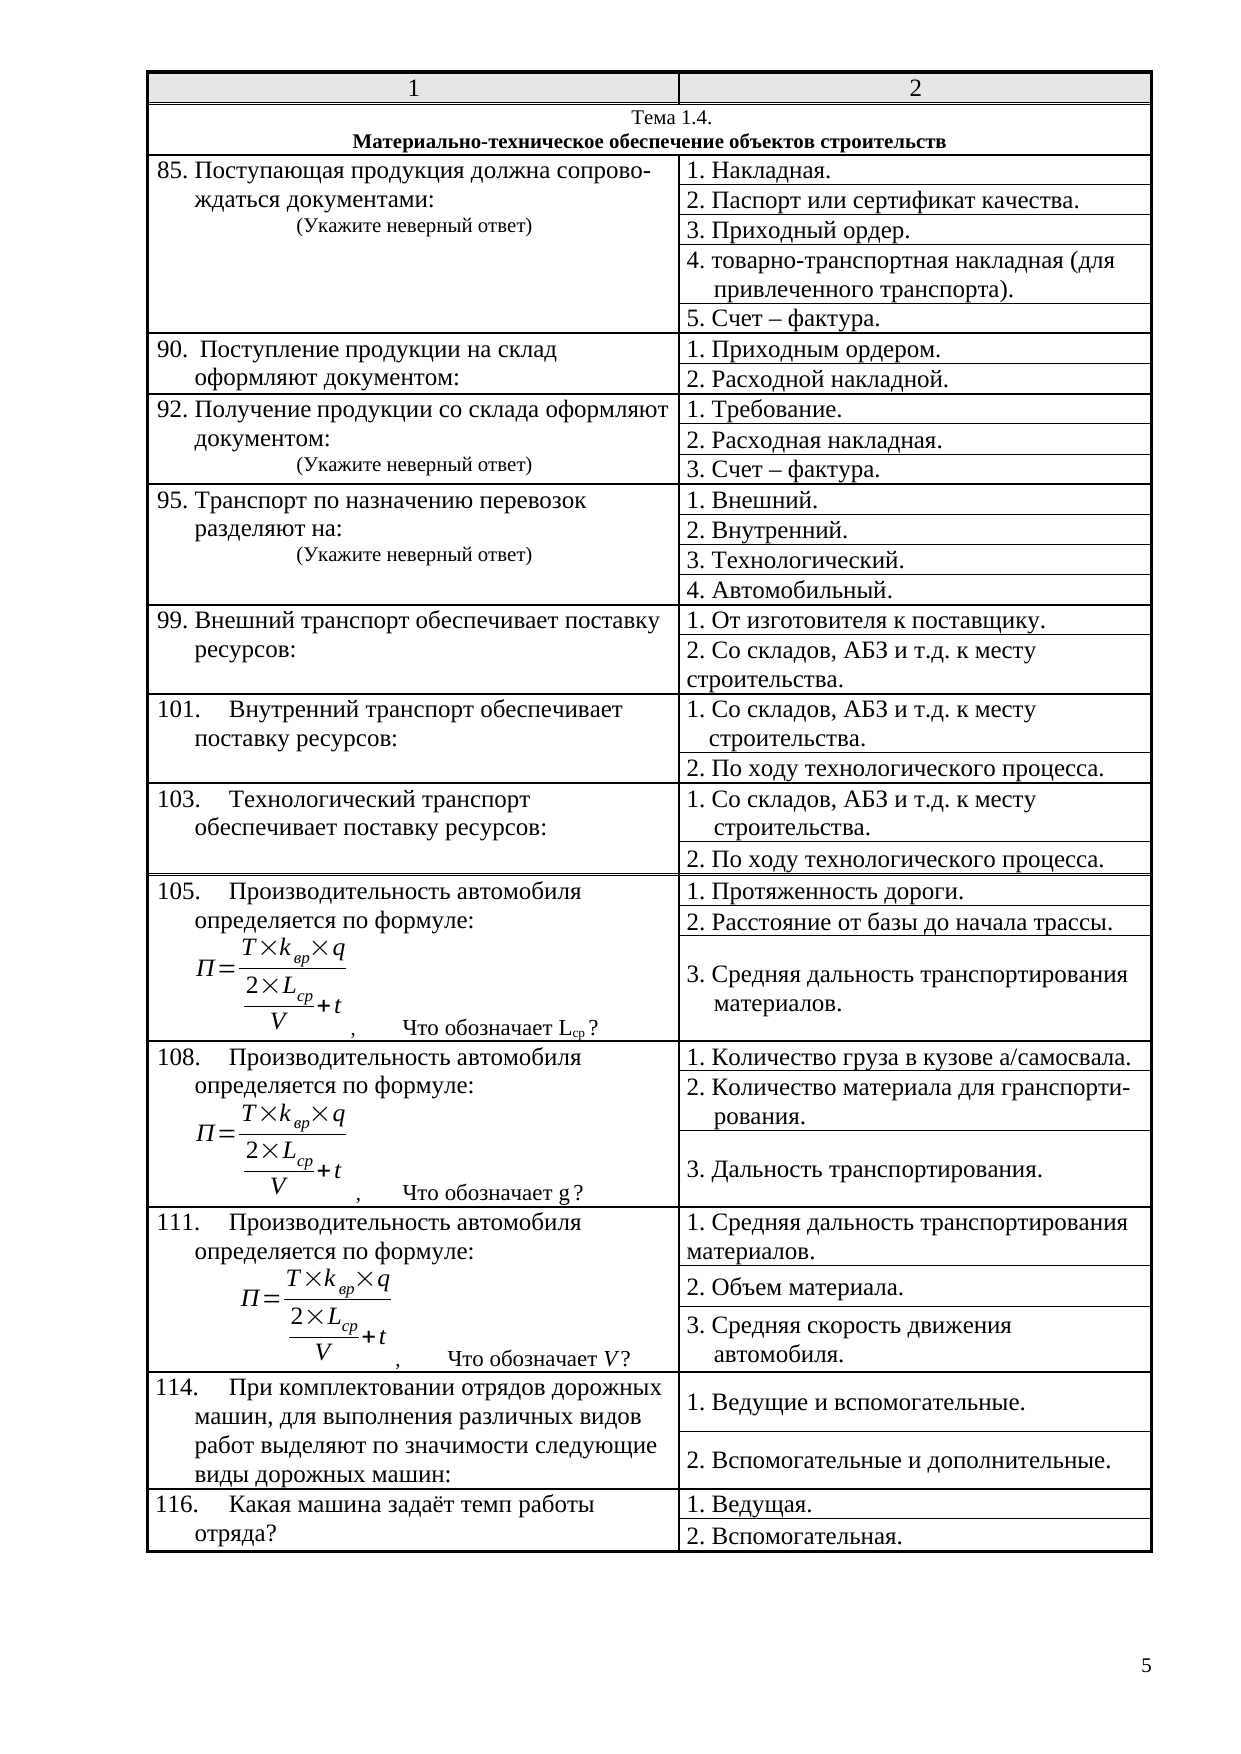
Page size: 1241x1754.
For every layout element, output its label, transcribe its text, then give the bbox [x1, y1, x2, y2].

table_cell Тема 1.4. Материально-техническое обеспечение объектов строительств [149, 105, 1150, 153]
table_cell 2. Вспомогательные и дополнительные. [680, 1432, 1150, 1487]
table_cell Технологический транспорт обеспечивает поставку ресурсов: [149, 784, 678, 873]
table_cell 2. Вспомогательная. [680, 1519, 1150, 1550]
table_cell Поступающая продукция должна сопрово-ждаться документами: (Укажите неверный ответ) [149, 156, 678, 332]
table_cell 1. Приходным ордером. [680, 334, 1150, 362]
table_cell 2. Паспорт или сертификат качества. [680, 185, 1150, 214]
table_cell Транспорт по назначению перевозок разделяют на: (Укажите неверный ответ) [149, 485, 678, 603]
table_cell Производительность автомобиля определяется по формуле: , Что обозначает V ? [149, 1208, 678, 1371]
table_cell 1. Требование. [680, 395, 1150, 423]
table_cell 4. Автомобильный. [680, 575, 1150, 603]
table_cell 2. Расходной накладной. [680, 364, 1150, 393]
table_cell 1. Количество груза в кузове а/самосвала. [680, 1042, 1150, 1070]
table_cell 2. Со складов, АБЗ и т.д. к месту строительства. [680, 635, 1150, 693]
table_cell Получение продукции со склада оформляют документом: (Укажите неверный ответ) [149, 395, 678, 483]
table_cell 2. Расстояние от базы до начала трассы. [680, 906, 1150, 935]
table_cell 3. Средняя скорость движения автомобиля. [680, 1307, 1150, 1371]
table_cell 4. товарно-транспортная накладная (для привлеченного транспорта). [680, 245, 1150, 302]
table_cell Производительность автомобиля определяется по формуле: , Что обозначает Lср ? [149, 876, 678, 1040]
table_cell 1. Протяженность дороги. [680, 876, 1150, 905]
table_header 2 [680, 74, 1150, 102]
table_cell 3. Средняя дальность транспортирования материалов. [680, 936, 1150, 1040]
table_cell Внешний транспорт обеспечивает поставку ресурсов: [149, 606, 678, 693]
table_cell 3. Технологический. [680, 545, 1150, 574]
table_cell 1. Накладная. [680, 156, 1150, 184]
table_cell 1. Со складов, АБЗ и т.д. к месту строительства. [680, 695, 1150, 752]
table_cell Производительность автомобиля определяется по формуле: , Что обозначает g ? [149, 1042, 678, 1206]
table_cell При комплектовании отрядов дорожных машин, для выполнения различных видов работ выделяют по значимости следующие виды дорожных машин: [149, 1373, 678, 1487]
table_cell 1. От изготовителя к поставщику. [680, 606, 1150, 634]
table_cell 2. Объем материала. [680, 1266, 1150, 1306]
table_cell 1. Средняя дальность транспортирования материалов. [680, 1208, 1150, 1264]
table_cell 1. Ведущая. [680, 1490, 1150, 1518]
table_cell 3. Приходный ордер. [680, 215, 1150, 244]
table_header 1 [149, 74, 678, 102]
table_cell 2. По ходу технологического процесса. [680, 842, 1150, 873]
table_cell 1. Внешний. [680, 485, 1150, 513]
table_cell Поступление продукции на склад оформляют документом: [149, 334, 678, 393]
table_cell 3. Счет – фактура. [680, 455, 1150, 483]
table_cell Какая машина задаёт темп работы отряда? [149, 1490, 678, 1550]
table_cell 5. Счет – фактура. [680, 304, 1150, 332]
table_cell 1. Со складов, АБЗ и т.д. к месту строительства. [680, 784, 1150, 841]
table_cell 1. Ведущие и вспомогательные. [680, 1373, 1150, 1431]
table_cell 3. Дальность транспортирования. [680, 1131, 1150, 1206]
table_cell 2. По ходу технологического процесса. [680, 753, 1150, 782]
table_cell 2. Количество материала для гранспорти-рования. [680, 1071, 1150, 1129]
table_cell 2. Внутренний. [680, 515, 1150, 544]
table_cell Внутренний транспорт обеспечивает поставку ресурсов: [149, 695, 678, 782]
table_cell 2. Расходная накладная. [680, 424, 1150, 453]
